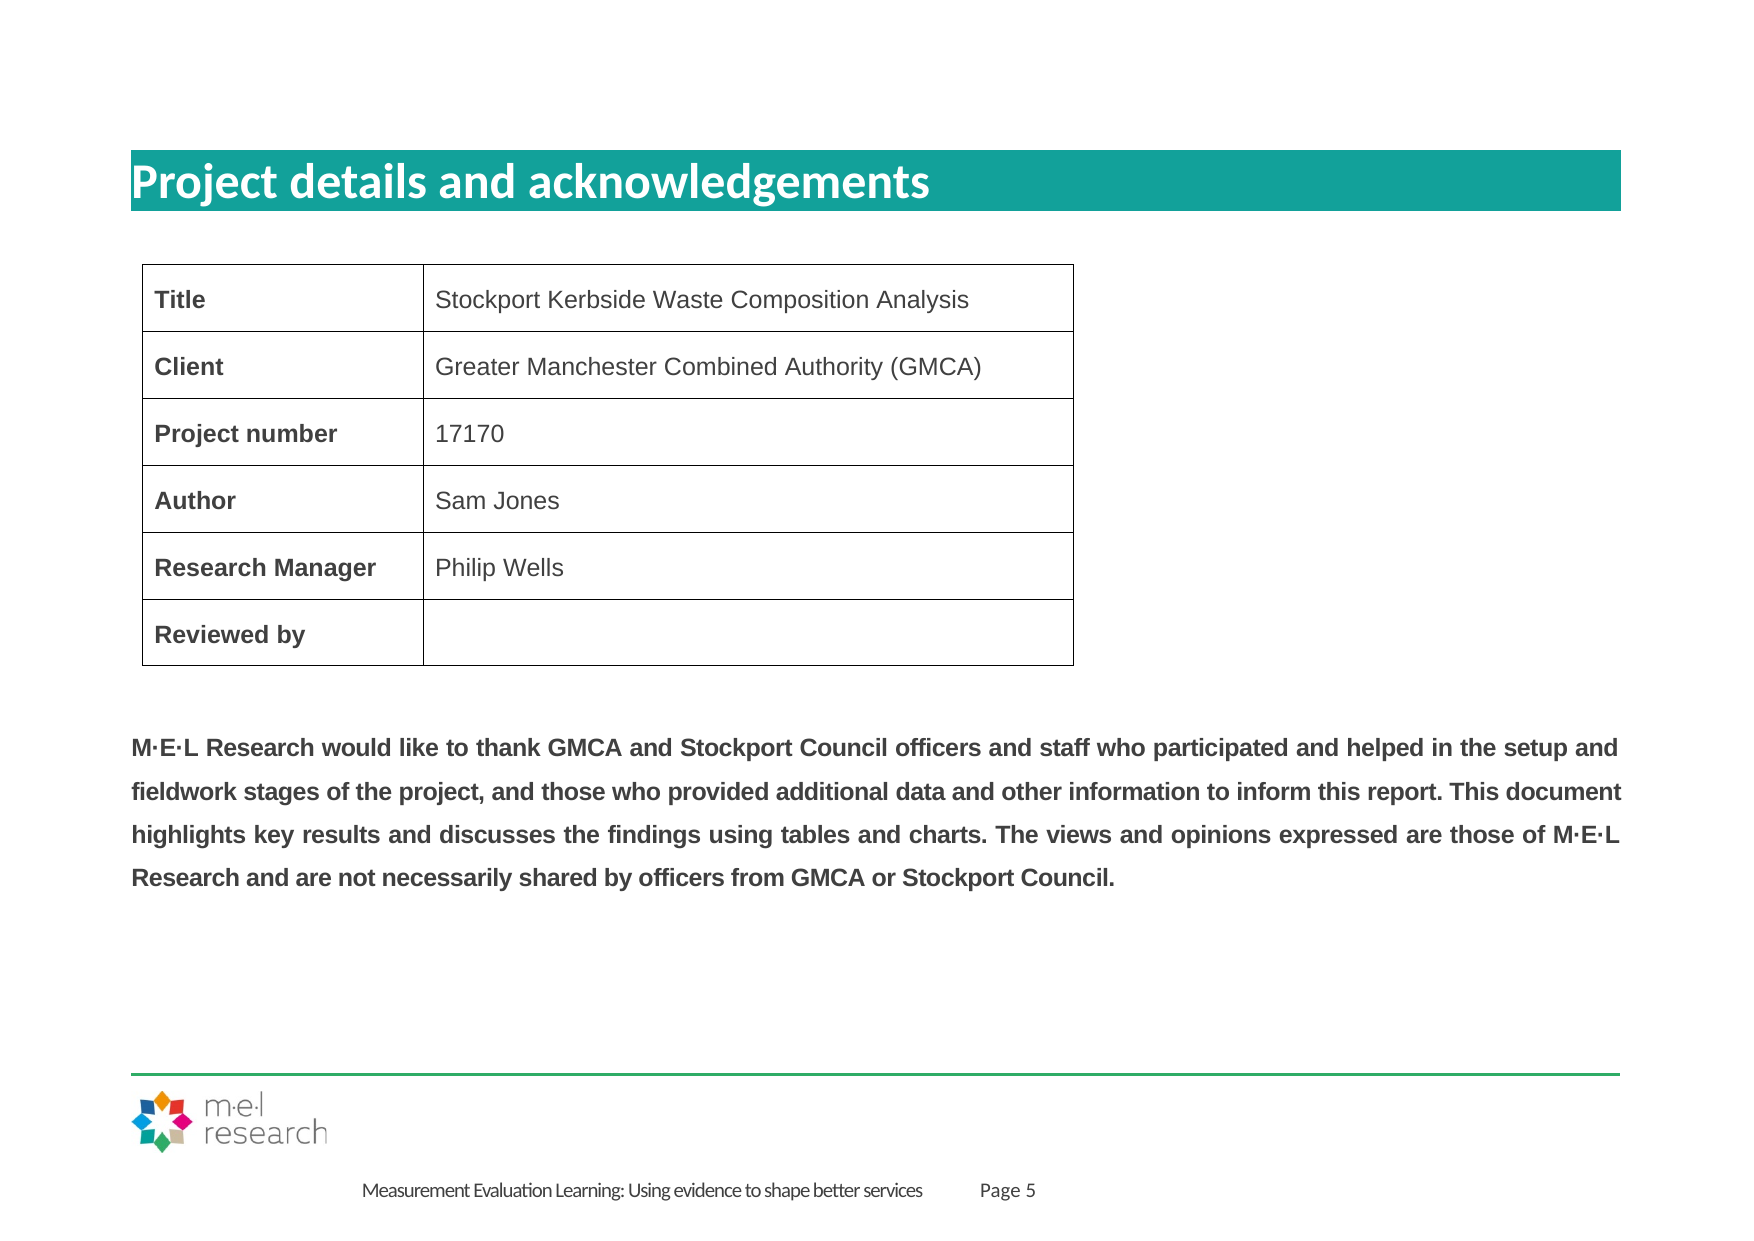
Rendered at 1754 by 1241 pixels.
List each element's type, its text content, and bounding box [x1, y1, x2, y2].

table_header Stockport Kerbside Waste Composition Analysis [424, 265, 1073, 331]
table_cell Project number [143, 399, 423, 465]
table_cell Reviewed by [143, 600, 423, 665]
table_cell Author [143, 466, 423, 532]
table_header Title [143, 265, 423, 331]
table_cell Philip Wells [424, 533, 1073, 598]
table_cell Client [143, 332, 423, 398]
table_cell 17170 [424, 399, 1073, 465]
text M·E·L Research would like to thank GMCA and Stockport Council officers and staff who participated and helped in the setup and fieldwork stages of the project, and those who provided additional data and other information to inform this report. This document highlights key results and discusses the findings using tables and charts. The views and opinions expressed are those of M·E·L Research and are not necessarily shared by officers from GMCA or Stockport Council. [131, 733, 1621, 891]
table_cell [424, 600, 1073, 665]
table_cell Research Manager [143, 533, 423, 598]
table_cell Sam Jones [424, 466, 1073, 532]
picture [131, 1091, 327, 1153]
text Project details and acknowledgements [131, 150, 1621, 211]
table_cell Greater Manchester Combined Authority (GMCA) [424, 332, 1073, 398]
